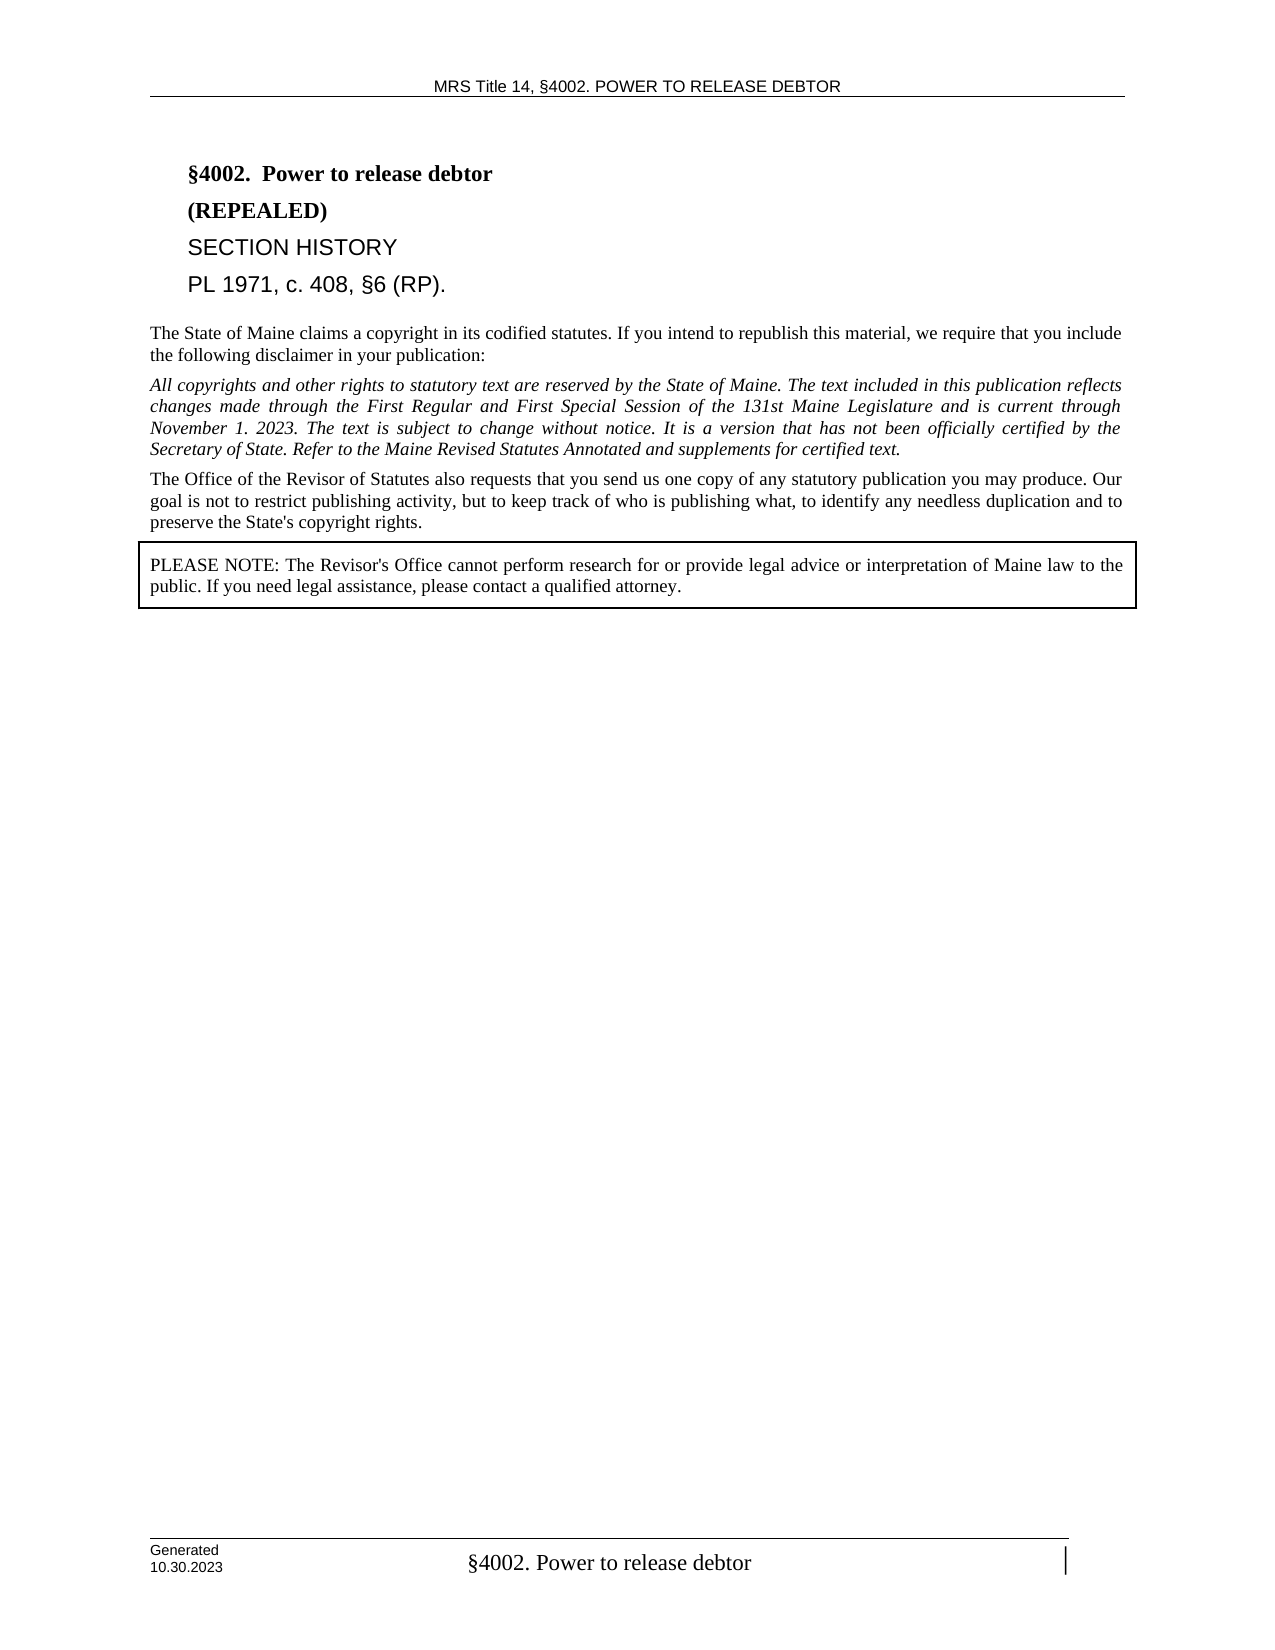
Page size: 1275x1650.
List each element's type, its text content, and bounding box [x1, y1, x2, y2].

text PLEASE NOTE: The Revisor's Office cannot perform research for or provide legal advice or interpretation of Maine law to the public. If you need legal assistance, please contact a qualified attorney. [140, 543, 1135, 607]
text SECTION HISTORY [187, 234, 1125, 260]
text All copyrights and other rights to statutory text are reserved by the State of Maine. The text included in this publication reflects changes made through the First Regular and First Special Session of the 131st Maine Legislature and is current through November 1. 2023 . The text is subject to change without notice. It is a version that has not been officially certified by the Secretary of State. Refer to the Maine Revised Statutes Annotated and supplements for certified text. [150, 373, 1125, 460]
text (REPEALED) [187, 197, 1125, 223]
text The State of Maine claims a copyright in its codified statutes. If you intend to republish this material, we require that you include the following disclaimer in your publication: [150, 322, 1125, 365]
text PL 1971, c. 408, §6 (RP). [187, 271, 1125, 297]
text The Office of the Revisor of Statutes also requests that you send us one copy of any statutory publication you may produce. Our goal is not to restrict publishing activity, but to keep track of who is publishing what, to identify any needless duplication and to preserve the State's copyright rights. [150, 468, 1125, 533]
text §4002. Power to release debtor [187, 160, 1125, 187]
